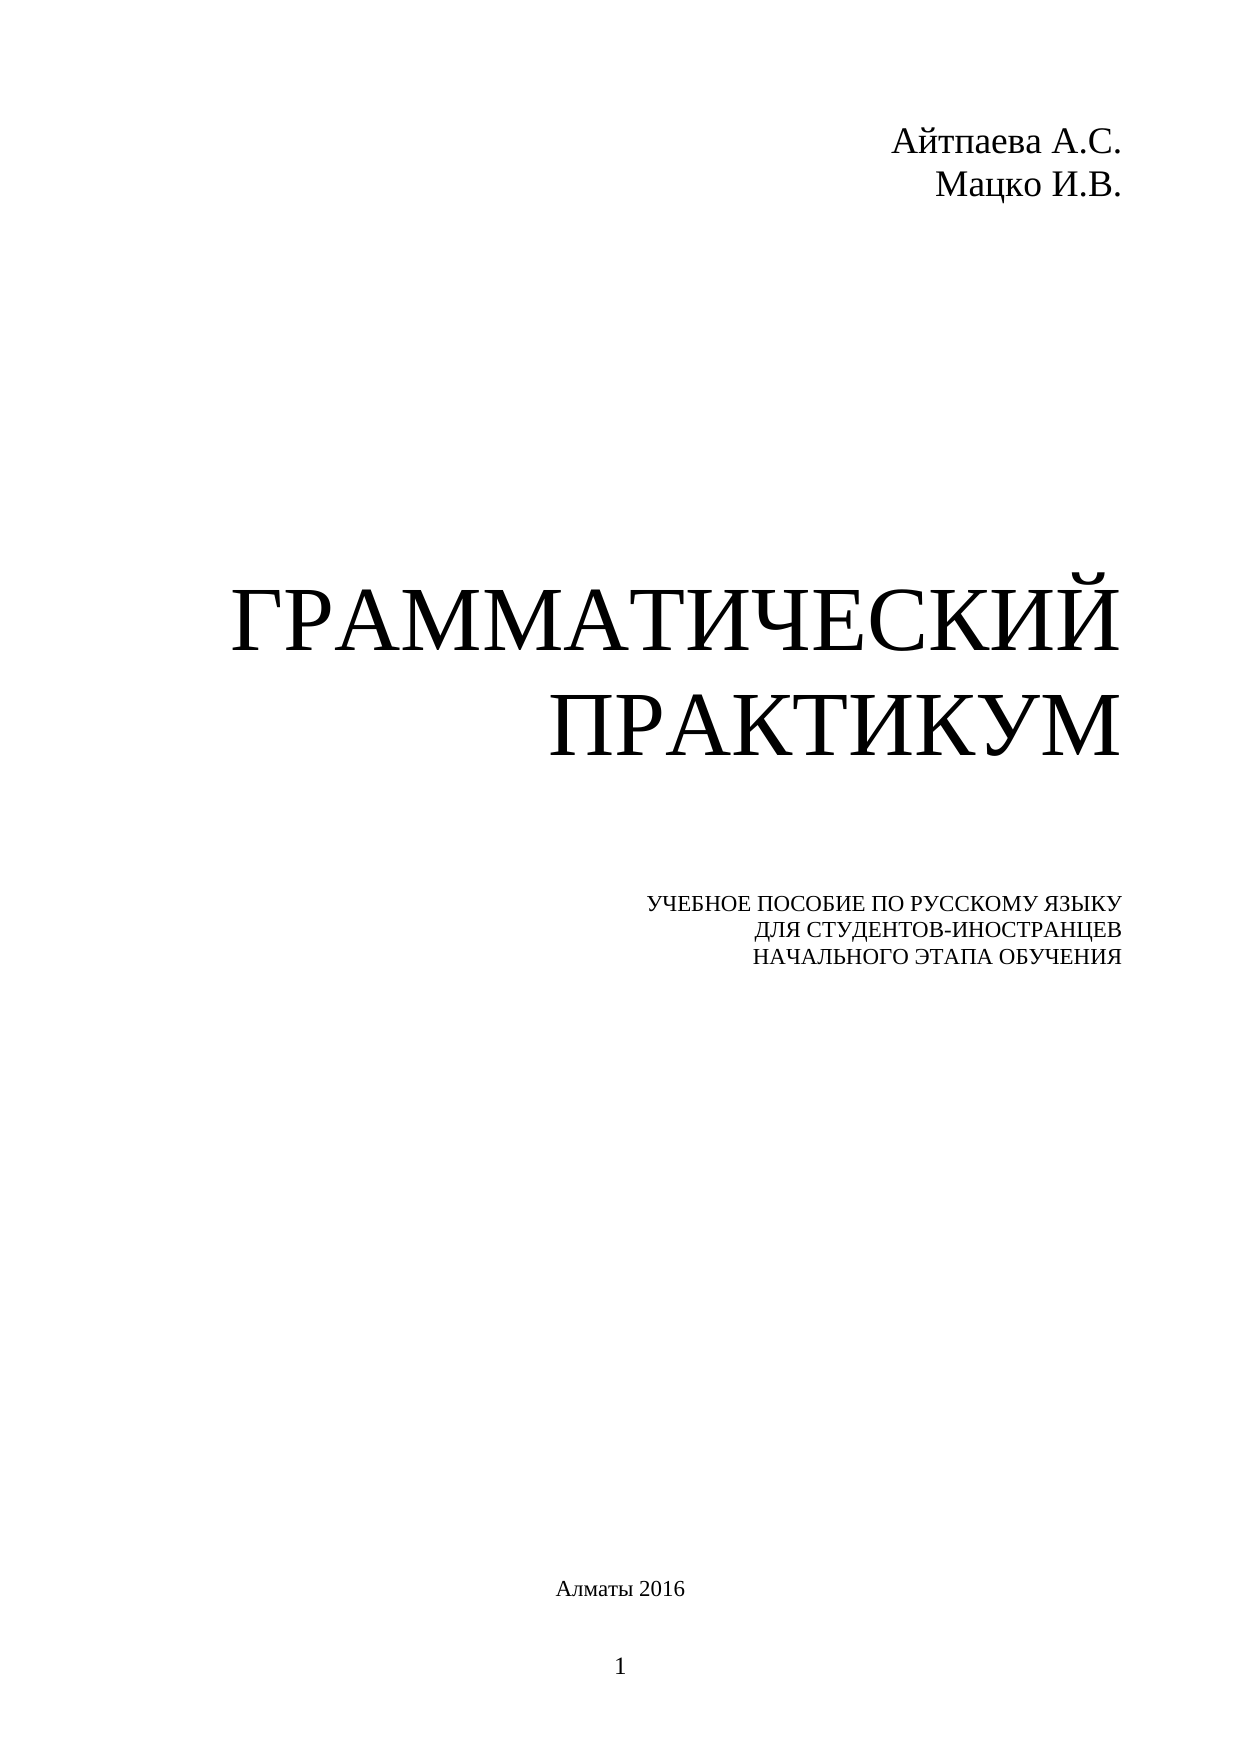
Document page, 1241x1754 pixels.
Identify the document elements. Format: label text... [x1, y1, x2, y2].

text УЧЕБНОЕ ПОСОБИЕ ПО РУССКОМУ ЯЗЫКУ [118, 775, 1122, 917]
text ГРАММАТИЧЕСКИЙ ПРАКТИКУМ [118, 564, 1122, 775]
text Алматы 2016 [118, 1575, 1122, 1602]
text Мацко И.В. [118, 161, 1122, 204]
text Айтпаева А.С. [118, 118, 1122, 161]
text НАЧАЛЬНОГО ЭТАПА ОБУЧЕНИЯ [118, 943, 1122, 969]
text ДЛЯ СТУДЕНТОВ-ИНОСТРАНЦЕВ [118, 917, 1122, 943]
